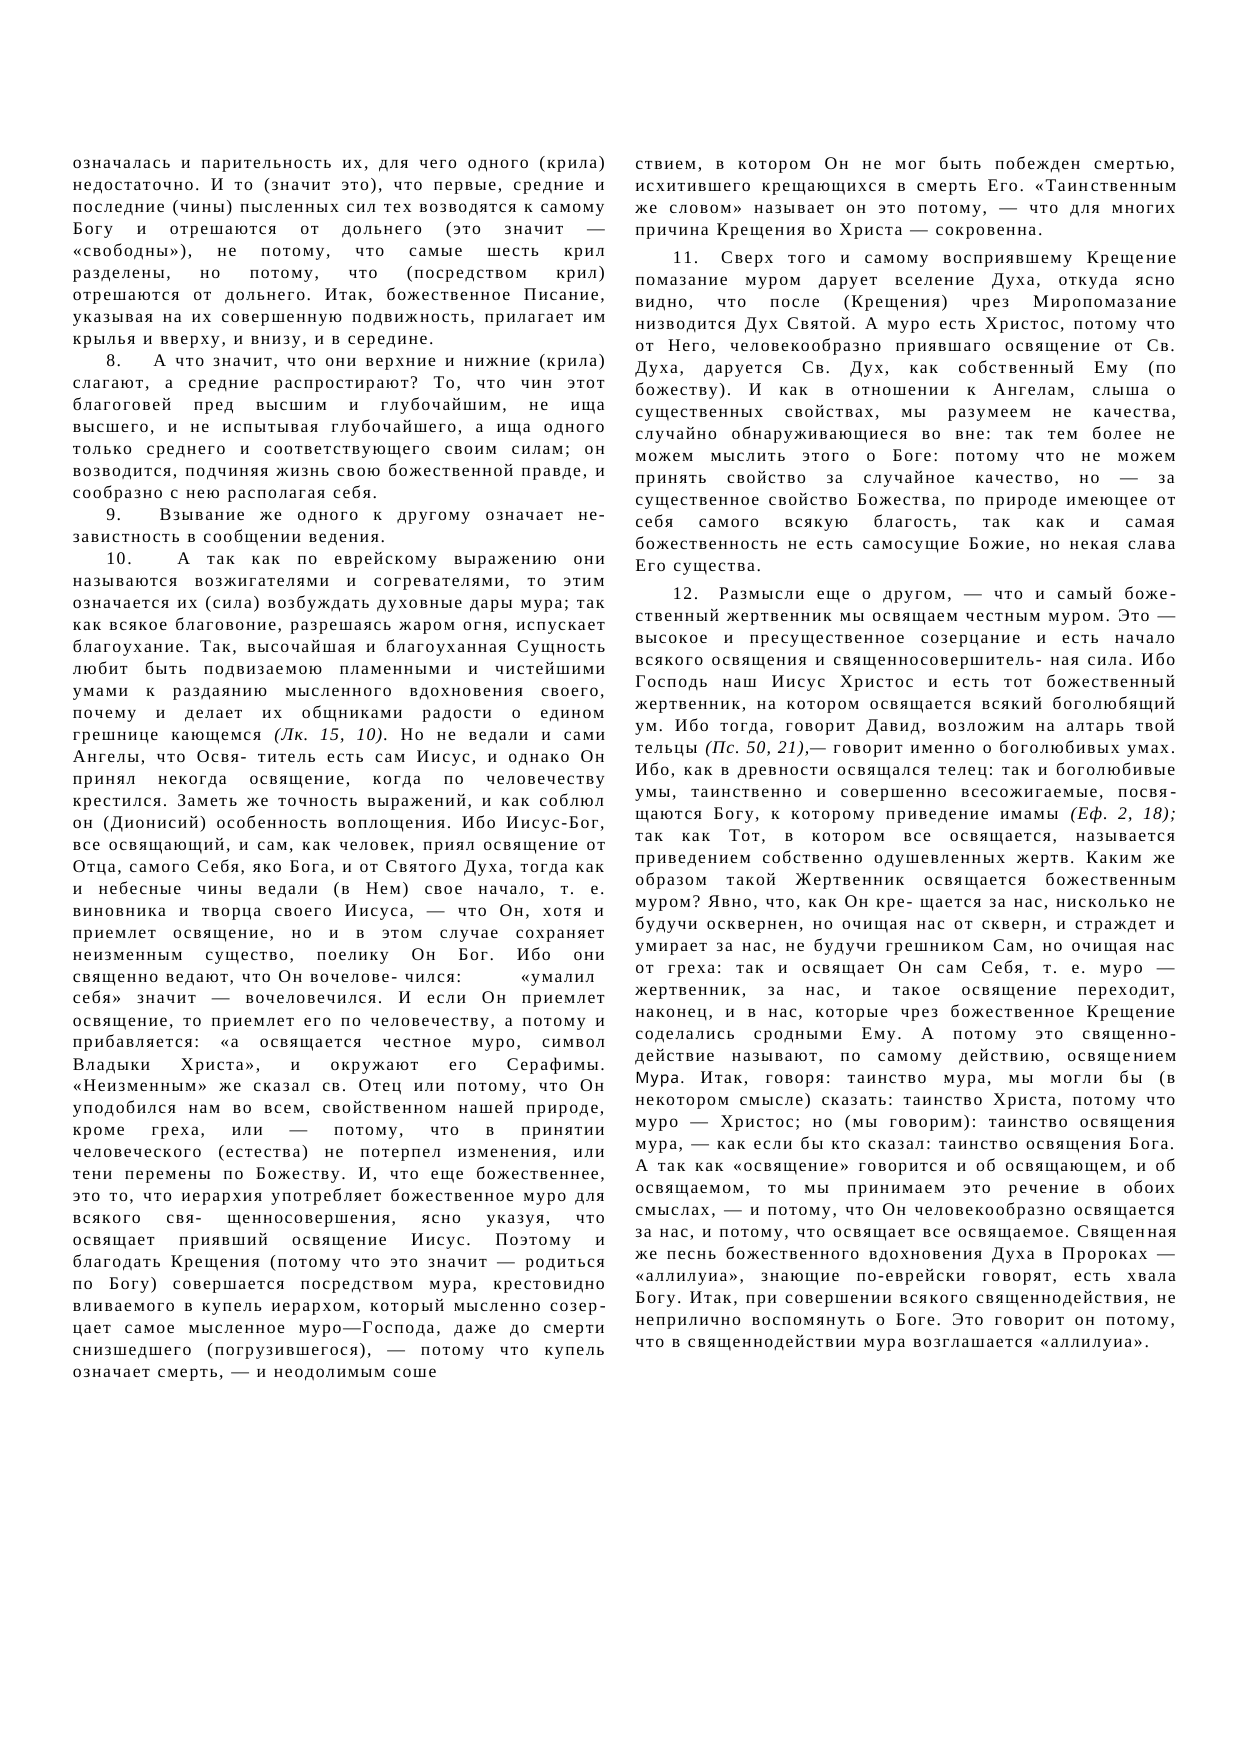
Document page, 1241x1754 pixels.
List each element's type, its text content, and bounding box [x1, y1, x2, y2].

text означалась и парительность их, для чего одного (крила) недостаточно. И то (значит это), что первые, средние и последние (чины) пысленных сил тех возводятся к самому Богу и отрешаются от дольнего (это значит — «свободны»), не потому, что самые шесть крил разделены, но потому, что (посредством крил) отрешаются от дольнего. Итак, божественное Писание, указывая на их совершенную подвижность, прилагает им крылья и вверху, и внизу, и в середине. [73, 151, 605, 349]
list Взывание же одного к другому означает не- завистность в сообщении ведения. [73, 503, 605, 547]
text ствием, в котором Он не мог быть побежден смертью, исхитившего крещающихся в смерть Его. «Таинственным же словом» называет он это потому, — что для многих причина Крещения во Христа — сокровенна. [635, 152, 1176, 240]
list А что значит, что они верхние и нижние (крила) слагают, а средние распростирают? То, что чин этот благоговей пред высшим и глубочайшим, не ища высшего, и не испытывая глубочайшего, а ища одного только среднего и соответствующего своим силам; он возводится, подчиняя жизнь свою божественной правде, и сообразно с нею располагая себя. [73, 349, 605, 503]
list Сверх того и самому восприявшему Крещение помазание муром дарует вселение Духа, откуда ясно видно, что после (Крещения) чрез Миропомазание низводится Дух Святой. А муро есть Христос, потому что от Него, человекообразно приявшаго освящение от Св. Духа, даруется Св. Дух, как собственный Ему (по божеству). И как в отношении к Ангелам, слыша о существенных свойствах, мы разумеем не качества, случайно обнаруживающиеся во вне: так тем более не можем мыслить этого о Боге: потому что не можем принять свойство за случайное качество, но — за существенное свойство Божества, по природе имеющее от себя самого всякую благость, так как и самая божественность не есть самосущие Божие, но некая слава Его существа. [635, 246, 1176, 576]
list А так как по еврейскому выражению они называются возжигателями и согревателями, то этим означается их (сила) возбуждать духовные дары мура; так как всякое благовоние, разрешаясь жаром огня, испускает благоухание. Так, высочайшая и благоуханная Сущность любит быть подвизаемою пламенными и чистейшими умами к раздаянию мысленного вдохновения своего, почему и делает их общниками радости о едином грешнице кающемся (Лк. 15, 10). Но не ведали и сами Ангелы, что Освя- титель есть сам Иисус, и однако Он принял некогда освящение, когда по человечеству крестился. Заметь же точность выражений, и как соблюл он (Дионисий) особенность воплощения. Ибо Иисус-Бог, все освящающий, и сам, как человек, приял освящение от Отца, самого Себя, яко Бога, и от Святого Духа, тогда как и небесные чины ведали (в Нем) свое начало, т. е. виновника и творца своего Иисуса, — что Он, хотя и приемлет освящение, но и в этом случае сохраняет неизменным существо, поелику Он Бог. Ибо они священно ведают, что Он вочелове- чился: «умалил себя» значит — вочеловечился. И если Он приемлет освящение, то приемлет его по человечеству, а потому и прибавляется: «а освящается честное муро, символ Владыки Христа», и окружают его Серафимы. «Неизменным» же сказал св. Отец или потому, что Он уподобился нам во всем, свойственном нашей природе, кроме греха, или — потому, что в принятии человеческого (естества) не потерпел изменения, или тени перемены по Божеству. И, что еще божественнее, это то, что иерархия употребляет божественное муро для всякого свя- щенносовершения, ясно указуя, что освящает приявший освящение Иисус. Поэтому и благодать Крещения (потому что это значит — родиться по Богу) совершается посредством мура, крестовидно вливаемого в купель иерархом, который мысленно созерцает самое мысленное муро—Господа, даже до смерти снизшедшего (погрузившегося), — потому что купель означает смерть, — и неодолимым соше [73, 547, 605, 1382]
list Размысли еще о другом, — что и самый божественный жертвенник мы освящаем честным муром. Это — высокое и пресущественное созерцание и есть начало всякого освящения и священносовершитель- ная сила. Ибо Господь наш Иисус Христос и есть тот божественный жертвенник, на котором освящается всякий боголюбящий ум. Ибо тогда, говорит Давид, возложим на алтарь твой тельцы (Пс. 50, 21),— говорит именно о боголюбивых умах. Ибо, как в древности освящался телец: так и боголюбивые умы, таинственно и совершенно всесожигаемые, посвящаются Богу, к которому приведение имамы (Еф. 2, 18); так как Тот, в котором все освящается, называется приведением собственно одушевленных жертв. Каким же образом такой Жертвенник освящается божественным муром? Явно, что, как Он кре- щается за нас, нисколько не будучи осквернен, но очищая нас от скверн, и страждет и умирает за нас, не будучи грешником Сам, но очищая нас от греха: так и освящает Он сам Себя, т. е. муро — жертвенник, за нас, и такое освящение переходит, наконец, и в нас, которые чрез божественное Крещение соделались сродными Ему. А потому это священнодействие называют, по самому действию, освящением Mуpa. Итак, говоря: таинство мура, мы могли бы (в некотором смысле) сказать: таинство Христа, потому что муро — Христос; но (мы говорим): таинство освящения мура, — как если бы кто сказал: таинство освящения Бога. А так как «освящение» говорится и об освящающем, и об освящаемом, то мы принимаем это речение в обоих смыслах, — и потому, что Он человекообразно освящается за нас, и потому, что освящает все освящаемое. Священная же песнь божественного вдохновения Духа в Пророках — «аллилуиа», знающие по-еврейски говорят, есть хвала Богу. Итак, при совершении всякого священнодействия, не неприлично воспомянуть о Боге. Это говорит он потому, что в священнодействии мура возглашается «аллилуиа». [635, 582, 1176, 1352]
